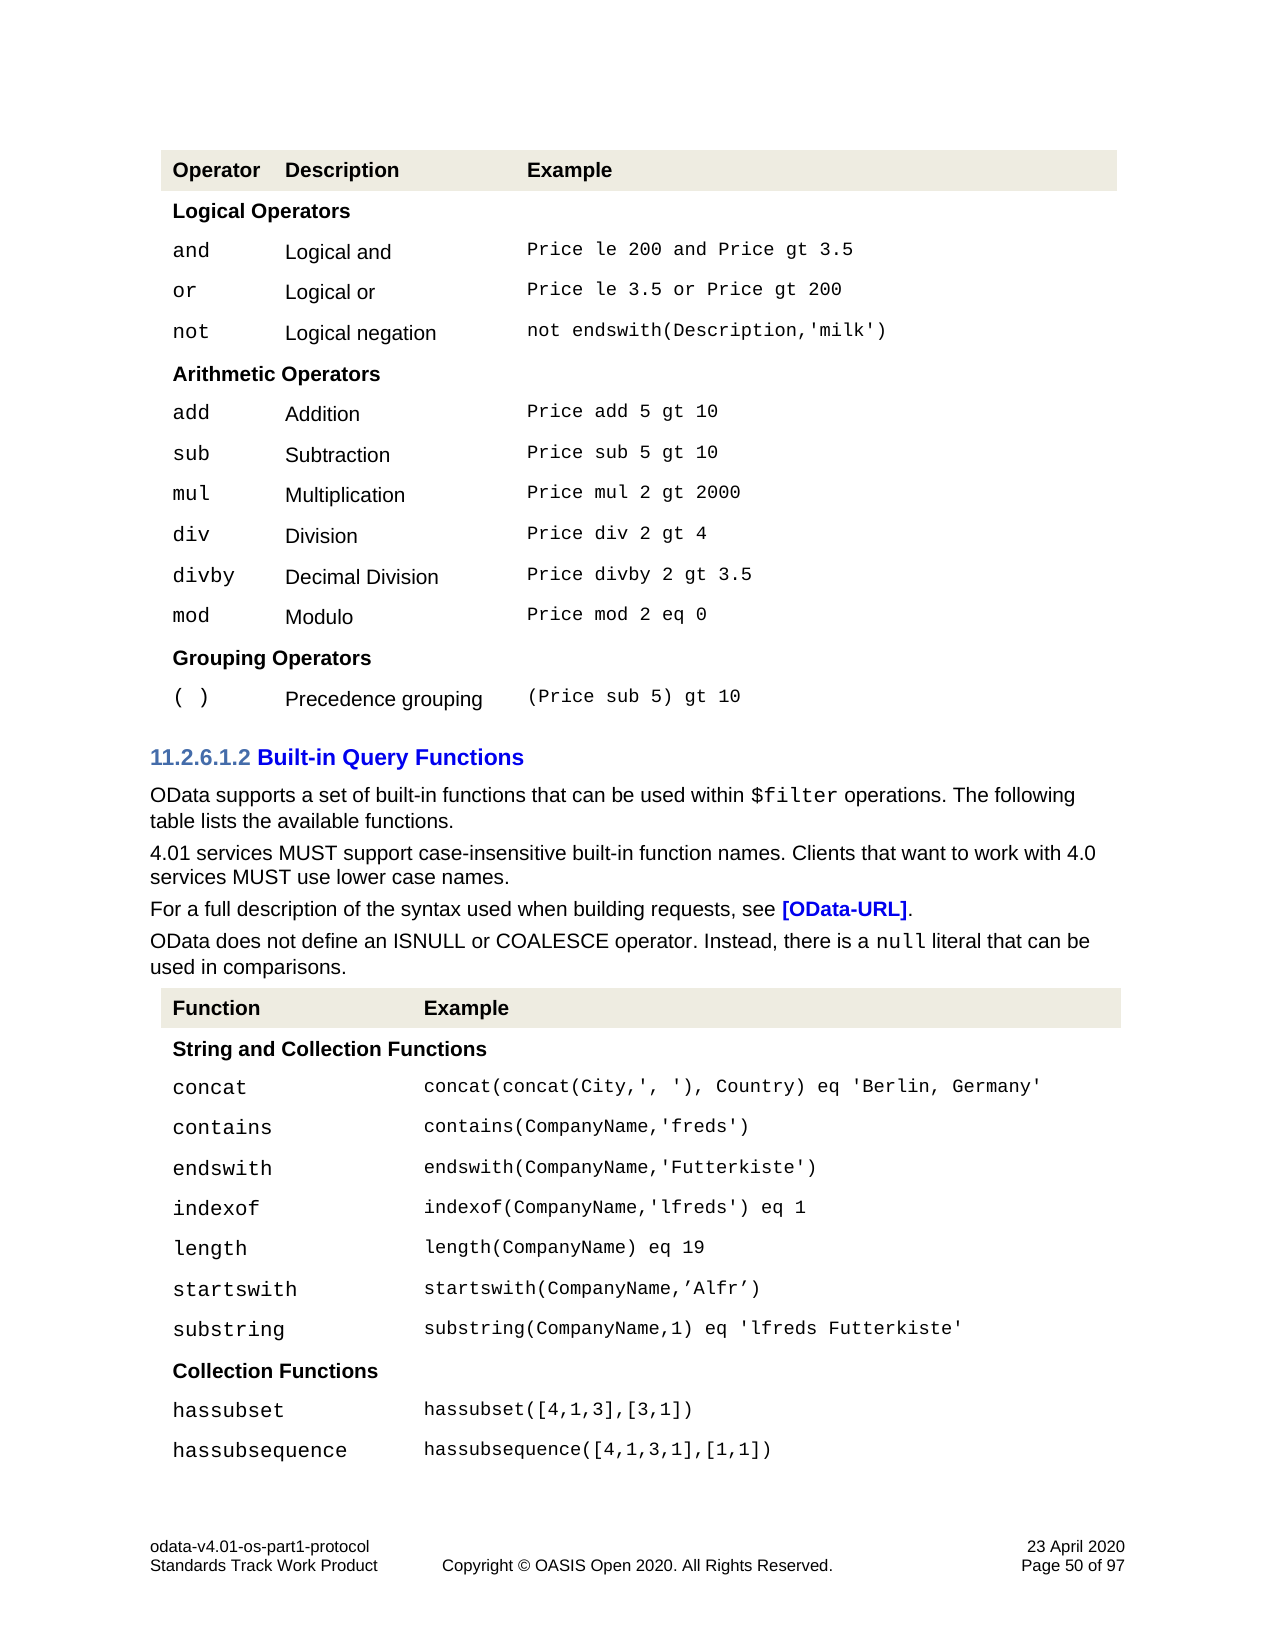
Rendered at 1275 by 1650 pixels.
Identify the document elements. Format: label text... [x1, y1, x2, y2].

table_cell contains(CompanyName,'freds') [412, 1109, 1121, 1149]
table_cell Logical Operators [161, 191, 1117, 231]
table_cell div [161, 516, 274, 556]
table_cell Logical and [274, 231, 516, 272]
table_cell Price sub 5 gt 10 [516, 434, 1117, 475]
table_cell substring [161, 1311, 412, 1351]
text OData supports a set of built-in functions that can be used within $filter operations. The following table lists the available functions. [150, 783, 1125, 832]
table_cell Division [274, 516, 516, 556]
table_cell indexof(CompanyName,'lfreds') eq 1 [412, 1190, 1121, 1230]
table_cell Subtraction [274, 434, 516, 475]
table_cell sub [161, 434, 274, 475]
table_cell not endswith(Description,'milk') [516, 313, 1117, 353]
table_cell and [161, 231, 274, 272]
table_cell ( ) [161, 678, 274, 719]
table_cell Addition [274, 394, 516, 434]
table_cell indexof [161, 1190, 412, 1230]
table_header Description [274, 150, 516, 191]
table_cell Decimal Division [274, 556, 516, 597]
table_cell Price div 2 gt 4 [516, 516, 1117, 556]
table_header Operator [161, 150, 274, 191]
table_header Example [412, 988, 1121, 1028]
table_cell or [161, 272, 274, 312]
table_cell Arithmetic Operators [161, 353, 1117, 394]
table_cell Grouping Operators [161, 638, 1117, 678]
table_cell Price add 5 gt 10 [516, 394, 1117, 434]
table_header Function [161, 988, 412, 1028]
table_cell substring(CompanyName,1) eq 'lfreds Futterkiste' [412, 1311, 1121, 1351]
table_cell hassubsequence [161, 1432, 412, 1472]
table_cell String and Collection Functions [161, 1028, 1121, 1069]
table_cell add [161, 394, 274, 434]
text OData does not define an ISNULL or COALESCE operator. Instead, there is a null literal that can be used in comparisons. [150, 929, 1125, 979]
table_cell hassubsequence([4,1,3,1],[1,1]) [412, 1432, 1121, 1472]
table_cell (Price sub 5) gt 10 [516, 678, 1117, 719]
table_cell mul [161, 475, 274, 516]
table_cell endswith [161, 1149, 412, 1189]
table_cell concat [161, 1069, 412, 1109]
table_cell Logical negation [274, 313, 516, 353]
text For a full description of the syntax used when building requests, see [OData-URL]. [150, 897, 1125, 921]
table_cell Price divby 2 gt 3.5 [516, 556, 1117, 597]
table_cell contains [161, 1109, 412, 1149]
text 4.01 services MUST support case-insensitive built-in function names. Clients that want to work with 4.0 services MUST use lower case names. [150, 841, 1125, 889]
table_cell Price le 200 and Price gt 3.5 [516, 231, 1117, 272]
table_cell mod [161, 597, 274, 637]
table_header Example [516, 150, 1117, 191]
table_cell endswith(CompanyName,'Futterkiste') [412, 1149, 1121, 1189]
table_cell Price mul 2 gt 2000 [516, 475, 1117, 516]
table_cell startswith(CompanyName,’Alfr’) [412, 1270, 1121, 1311]
table_cell Logical or [274, 272, 516, 312]
table_cell length [161, 1230, 412, 1270]
table_cell hassubset([4,1,3],[3,1]) [412, 1391, 1121, 1432]
table_cell hassubset [161, 1391, 412, 1432]
table_cell Price le 3.5 or Price gt 200 [516, 272, 1117, 312]
table_cell Multiplication [274, 475, 516, 516]
table_cell Collection Functions [161, 1351, 1121, 1391]
table_cell Precedence grouping [274, 678, 516, 719]
table_cell startswith [161, 1270, 412, 1311]
table_cell not [161, 313, 274, 353]
table_cell Modulo [274, 597, 516, 637]
table_cell Price mod 2 eq 0 [516, 597, 1117, 637]
table_cell divby [161, 556, 274, 597]
table_cell length(CompanyName) eq 19 [412, 1230, 1121, 1270]
table_cell concat(concat(City,', '), Country) eq 'Berlin, Germany' [412, 1069, 1121, 1109]
subtitle Built-in Query Functions [150, 744, 1125, 770]
